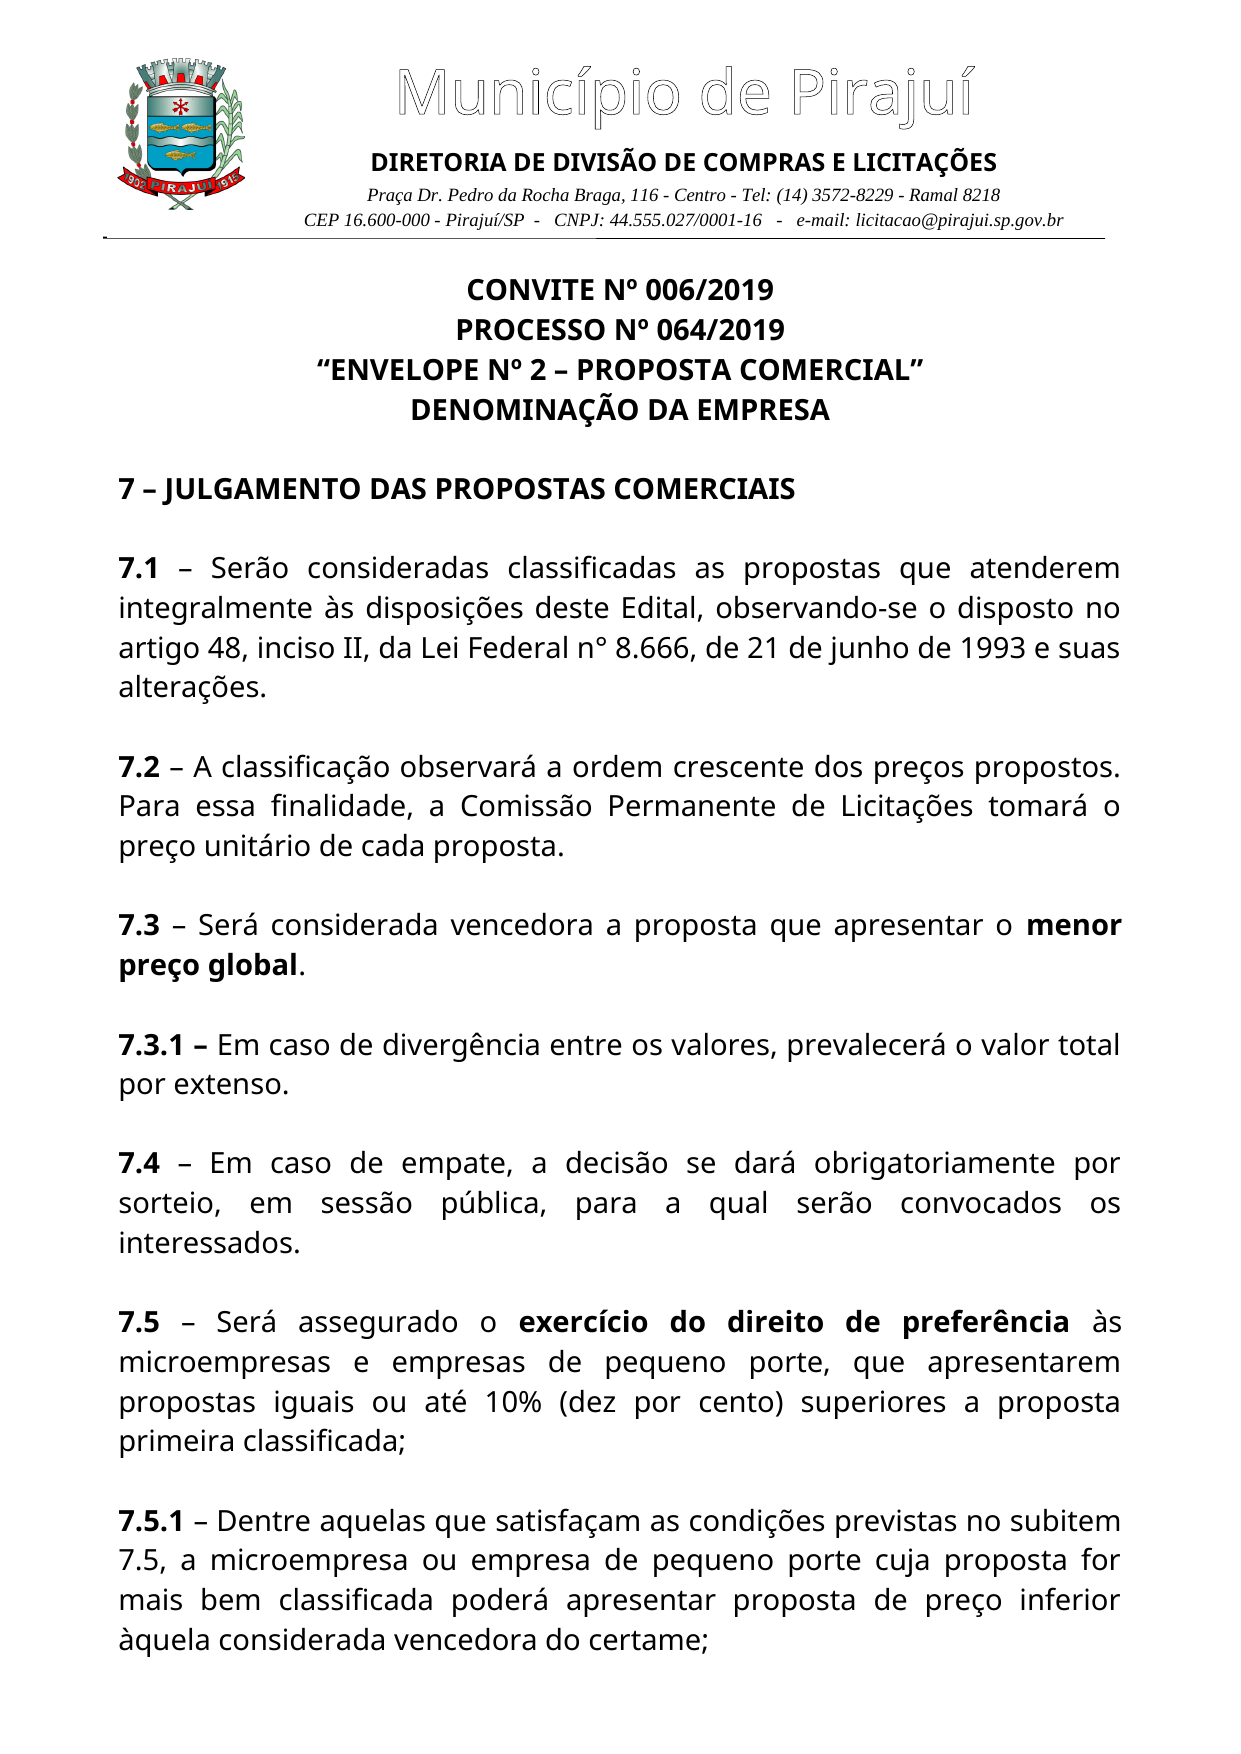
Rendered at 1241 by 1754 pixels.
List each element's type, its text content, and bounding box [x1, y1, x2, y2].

picture [117, 58, 245, 210]
text 7.3 – Será considerada vencedora a proposta que apresentar o menor preço global. [118, 905, 1122, 984]
text 7.3.1 – Em caso de divergência entre os valores, prevalecerá o valor total por extenso. [118, 1024, 1122, 1103]
text DENOMINAÇÃO DA EMPRESA [118, 389, 1122, 428]
text PROCESSO Nº 064/2019 [118, 309, 1122, 349]
text 7.1 – Serão consideradas classificadas as propostas que atenderem integralmente às disposições deste Edital, observando-se o disposto no artigo 48, inciso II, da Lei Federal n° 8.666, de 21 de junho de 1993 e suas alterações. [118, 547, 1122, 706]
text 7 – JULGAMENTO DAS PROPOSTAS COMERCIAIS [118, 468, 1122, 508]
text 7.5.1 – Dentre aquelas que satisfaçam as condições previstas no subitem 7.5, a microempresa ou empresa de pequeno porte cuja proposta for mais bem classificada poderá apresentar proposta de preço inferior àquela considerada vencedora do certame; [118, 1500, 1122, 1659]
text “ENVELOPE Nº 2 – PROPOSTA COMERCIAL” [118, 349, 1122, 389]
text 7.5 – Será assegurado o exercício do direito de preferência às microempresas e empresas de pequeno porte, que apresentarem propostas iguais ou até 10% (dez por cento) superiores a proposta primeira classificada; [118, 1302, 1122, 1460]
text CONVITE Nº 006/2019 [118, 270, 1122, 309]
text 7.4 – Em caso de empate, a decisão se dará obrigatoriamente por sorteio, em sessão pública, para a qual serão convocados os interessados. [118, 1143, 1122, 1262]
text 7.2 – A classificação observará a ordem crescente dos preços propostos. Para essa finalidade, a Comissão Permanente de Licitações tomará o preço unitário de cada proposta. [118, 746, 1122, 865]
